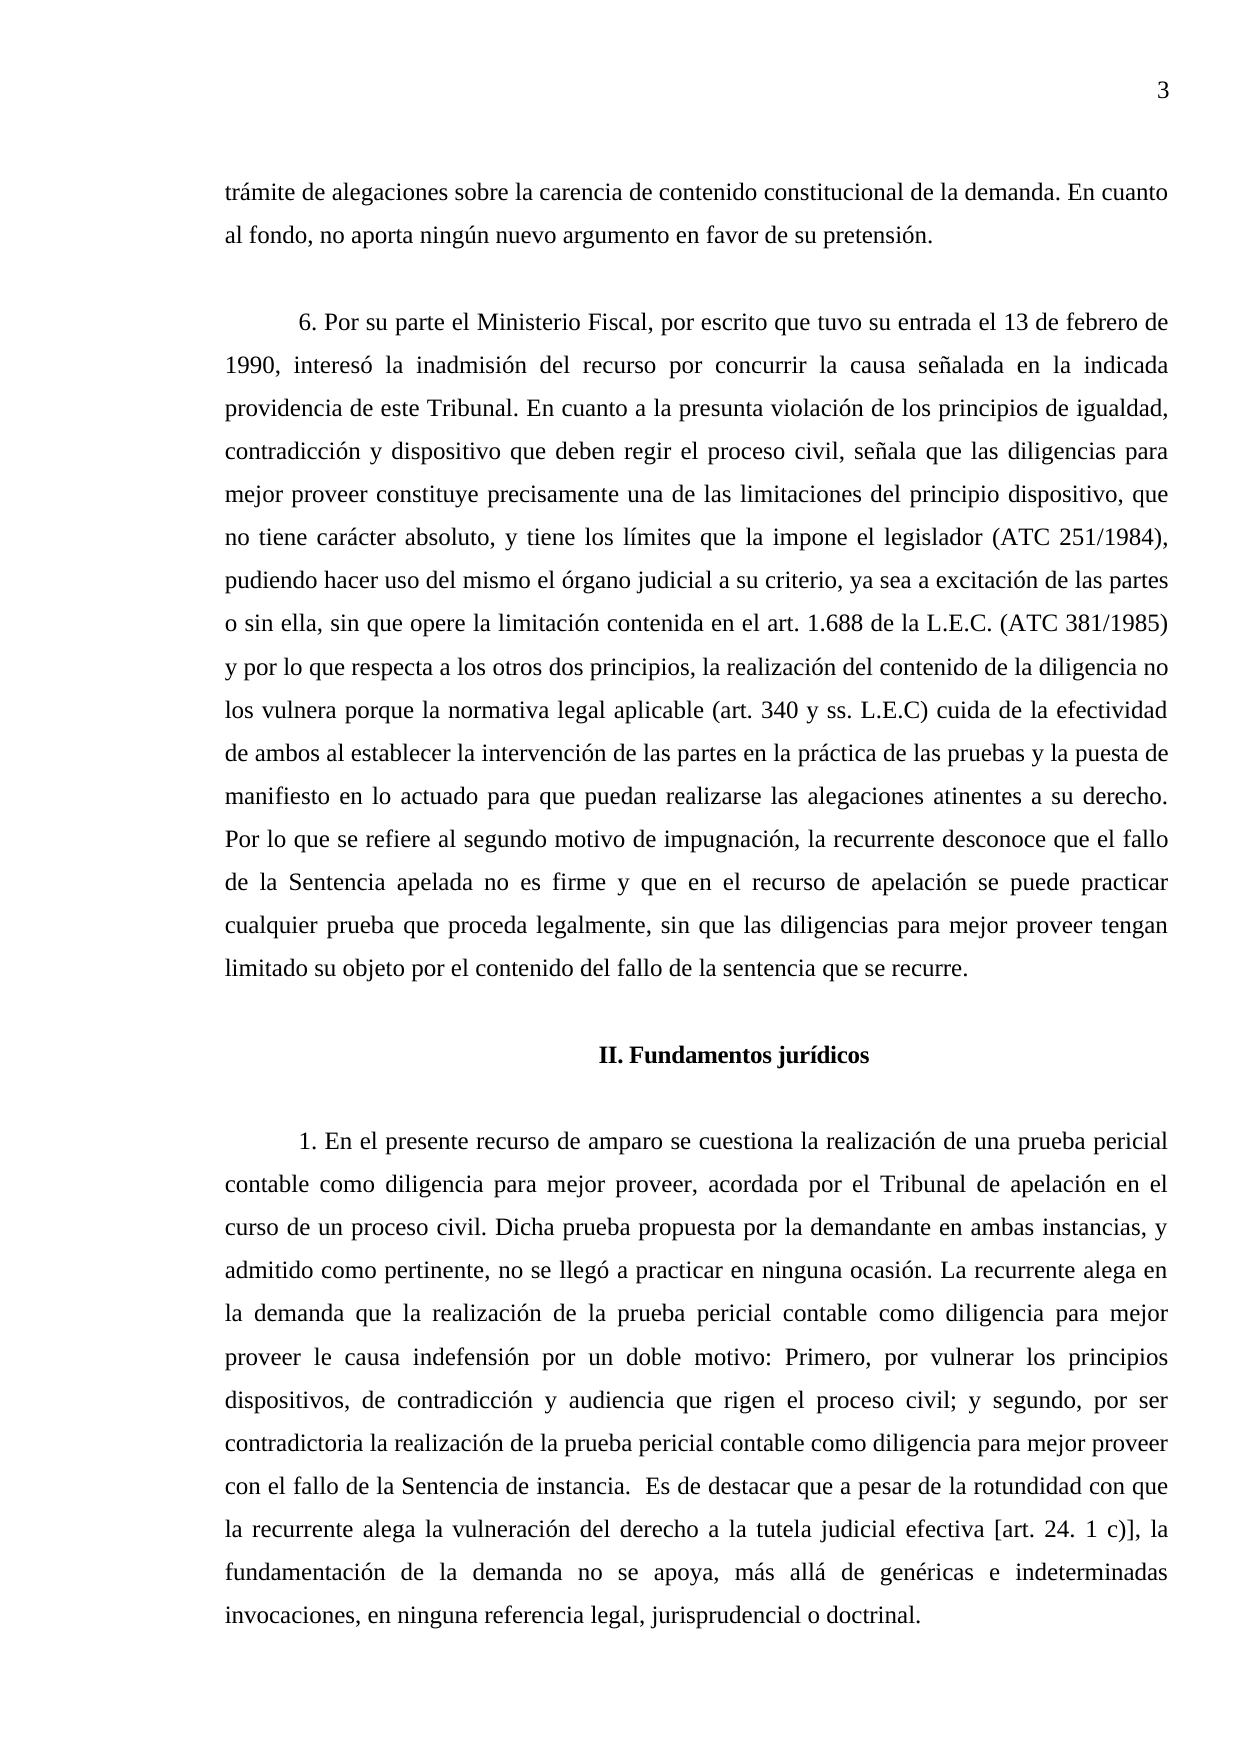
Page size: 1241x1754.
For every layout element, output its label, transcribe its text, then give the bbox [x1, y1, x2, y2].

text 6. Por su parte el Ministerio Fiscal, por escrito que tuvo su entrada el 13 de febrero de 1990, interesó la inadmisión del recurso por concurrir la causa señalada en la indicada providencia de este Tribunal. En cuanto a la presunta violación de los principios de igualdad, contradicción y dispositivo que deben regir el proceso civil, señala que las diligencias para mejor proveer constituye precisamente una de las limitaciones del principio dispositivo, que no tiene carácter absoluto, y tiene los límites que la impone el legislador (ATC 251/1984), pudiendo hacer uso del mismo el órgano judicial a su criterio, ya sea a excitación de las partes o sin ella, sin que opere la limitación contenida en el art. 1.688 de la L.E.C. (ATC 381/1985) y por lo que respecta a los otros dos principios, la realización del contenido de la diligencia no los vulnera porque la normativa legal aplicable (art. 340 y ss. L.E.C) cuida de la efectividad de ambos al establecer la intervención de las partes en la práctica de las pruebas y la puesta de manifiesto en lo actuado para que puedan realizarse las alegaciones atinentes a su derecho. Por lo que se refiere al segundo motivo de impugnación, la recurrente desconoce que el fallo de la Sentencia apelada no es firme y que en el recurso de apelación se puede practicar cualquier prueba que proceda legalmente, sin que las diligencias para mejor proveer tengan limitado su objeto por el contenido del fallo de la sentencia que se recurre. [224, 307, 1169, 982]
subtitle II. Fundamentos jurídicos [224, 1040, 1169, 1068]
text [224, 177, 1169, 249]
text 1. En el presente recurso de amparo se cuestiona la realización de una prueba pericial contable como diligencia para mejor proveer, acordada por el Tribunal de apelación en el curso de un proceso civil. Dicha prueba propuesta por la demandante en ambas instancias, y admitido como pertinente, no se llegó a practicar en ninguna ocasión. La recurrente alega en la demanda que la realización de la prueba pericial contable como diligencia para mejor proveer le causa indefensión por un doble motivo: Primero, por vulnerar los principios dispositivos, de contradicción y audiencia que rigen el proceso civil; y segundo, por ser contradictoria la realización de la prueba pericial contable como diligencia para mejor proveer con el fallo de la Sentencia de instancia. Es de destacar que a pesar de la rotundidad con que la recurrente alega la vulneración del derecho a la tutela judicial efectiva [art. 24. 1 c)], la fundamentación de la demanda no se apoya, más allá de genéricas e indeterminadas invocaciones, en ninguna referencia legal, jurisprudencial o doctrinal. [224, 1126, 1169, 1629]
